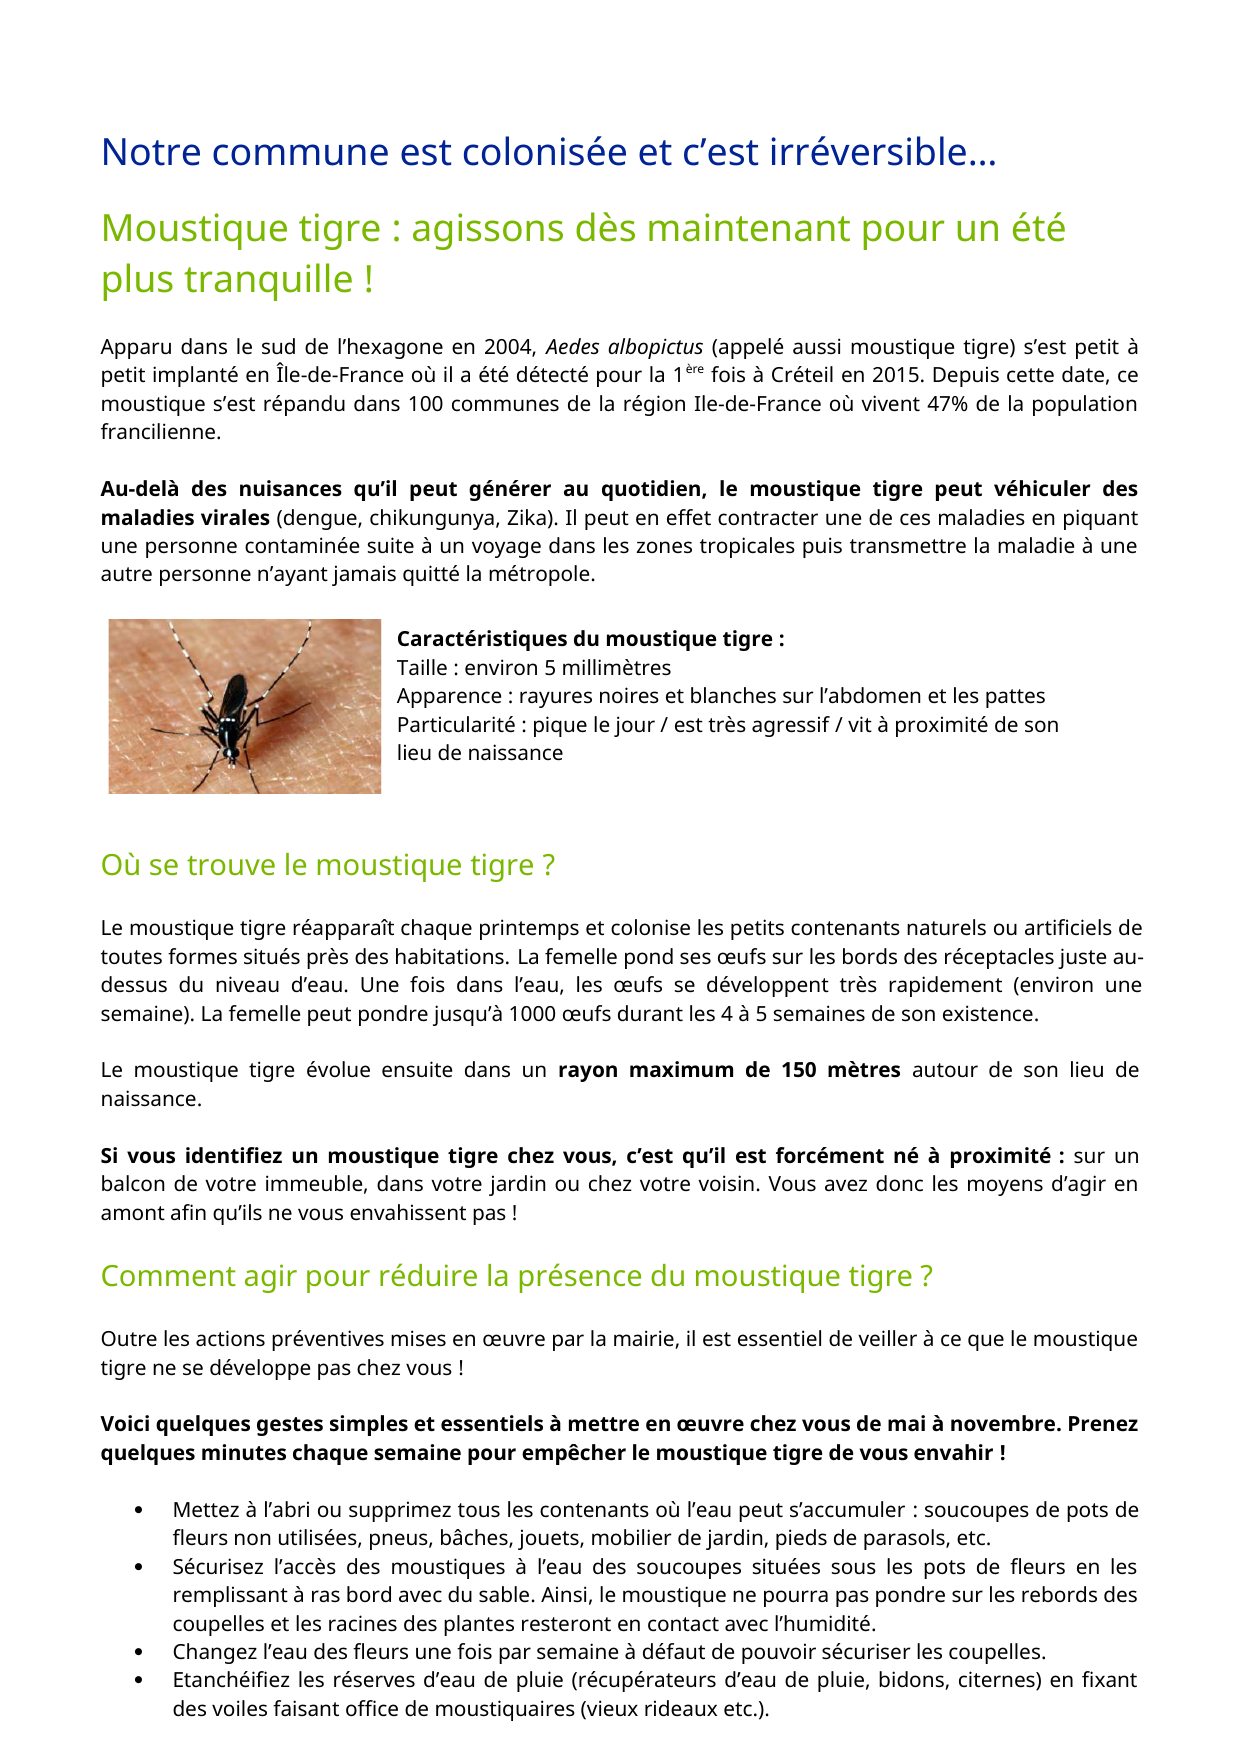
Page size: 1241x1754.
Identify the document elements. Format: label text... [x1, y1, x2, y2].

text Voici quelques gestes simples et essentiels à mettre en œuvre chez vous de mai à novembre. Prenez quelques minutes chaque semaine pour empêcher le moustique tigre de vous envahir ! [100, 1409, 1140, 1466]
text Outre les actions préventives mises en œuvre par la mairie, il est essentiel de veiller à ce que le moustique tigre ne se développe pas chez vous ! [100, 1324, 1140, 1381]
text Le moustique tigre réapparaît chaque printemps et colonise les petits contenants naturels ou artificiels de toutes formes situés près des habitations. La femelle pond ses œufs sur les bords des réceptacles juste au-dessus du niveau d’eau. Une fois dans l’eau, les œufs se développent très rapidement (environ une semaine). La femelle peut pondre jusqu’à 1000 œufs durant les 4 à 5 semaines de son existence. [100, 913, 1144, 1027]
subtitle Notre commune est colonisée et c’est irréversible… [100, 125, 1140, 176]
text Si vous identifiez un moustique tigre chez vous, c’est qu’il est forcément né à proximité : sur un balcon de votre immeuble, dans votre jardin ou chez votre voisin. Vous avez donc les moyens d’agir en amont afin qu’ils ne vous envahissent pas ! [100, 1141, 1140, 1226]
subtitle Moustique tigre : agissons dès maintenant pour un été plus tranquille ! [100, 201, 1140, 303]
list Changez l’eau des fleurs une fois par semaine à défaut de pouvoir sécuriser les coupelles. [135, 1637, 1140, 1666]
text Le moustique tigre évolue ensuite dans un rayon maximum de 150 mètres autour de son lieu de naissance. [100, 1056, 1140, 1112]
picture [108, 619, 381, 794]
list Sécurisez l’accès des moustiques à l’eau des soucoupes situées sous les pots de fleurs en les remplissant à ras bord avec du sable. Ainsi, le moustique ne pourra pas pondre sur les rebords des coupelles et les racines des plantes resteront en contact avec l’humidité. [135, 1552, 1140, 1637]
subtitle Comment agir pour réduire la présence du moustique tigre ? [100, 1255, 1140, 1295]
subtitle Où se trouve le moustique tigre ? [100, 844, 1140, 884]
text Apparu dans le sud de l’hexagone en 2004, Aedes albopictus (appelé aussi moustique tigre) s’est petit à petit implanté en Île-de-France où il a été détecté pour la 1ère fois à Créteil en 2015. Depuis cette date, ce moustique s’est répandu dans 100 communes de la région Ile-de-France où vivent 47% de la population francilienne. [100, 332, 1140, 446]
text Au-delà des nuisances qu’il peut générer au quotidien, le moustique tigre peut véhiculer des maladies virales (dengue, chikungunya, Zika). Il peut en effet contracter une de ces maladies en piquant une personne contaminée suite à un voyage dans les zones tropicales puis transmettre la maladie à une autre personne n’ayant jamais quitté la métropole. [100, 474, 1140, 588]
list Etanchéifiez les réserves d’eau de pluie (récupérateurs d’eau de pluie, bidons, citernes) en fixant des voiles faisant office de moustiquaires (vieux rideaux etc.). [135, 1666, 1140, 1722]
list Mettez à l’abri ou supprimez tous les contenants où l’eau peut s’accumuler : soucoupes de pots de fleurs non utilisées, pneus, bâches, jouets, mobilier de jardin, pieds de parasols, etc. [135, 1495, 1140, 1552]
